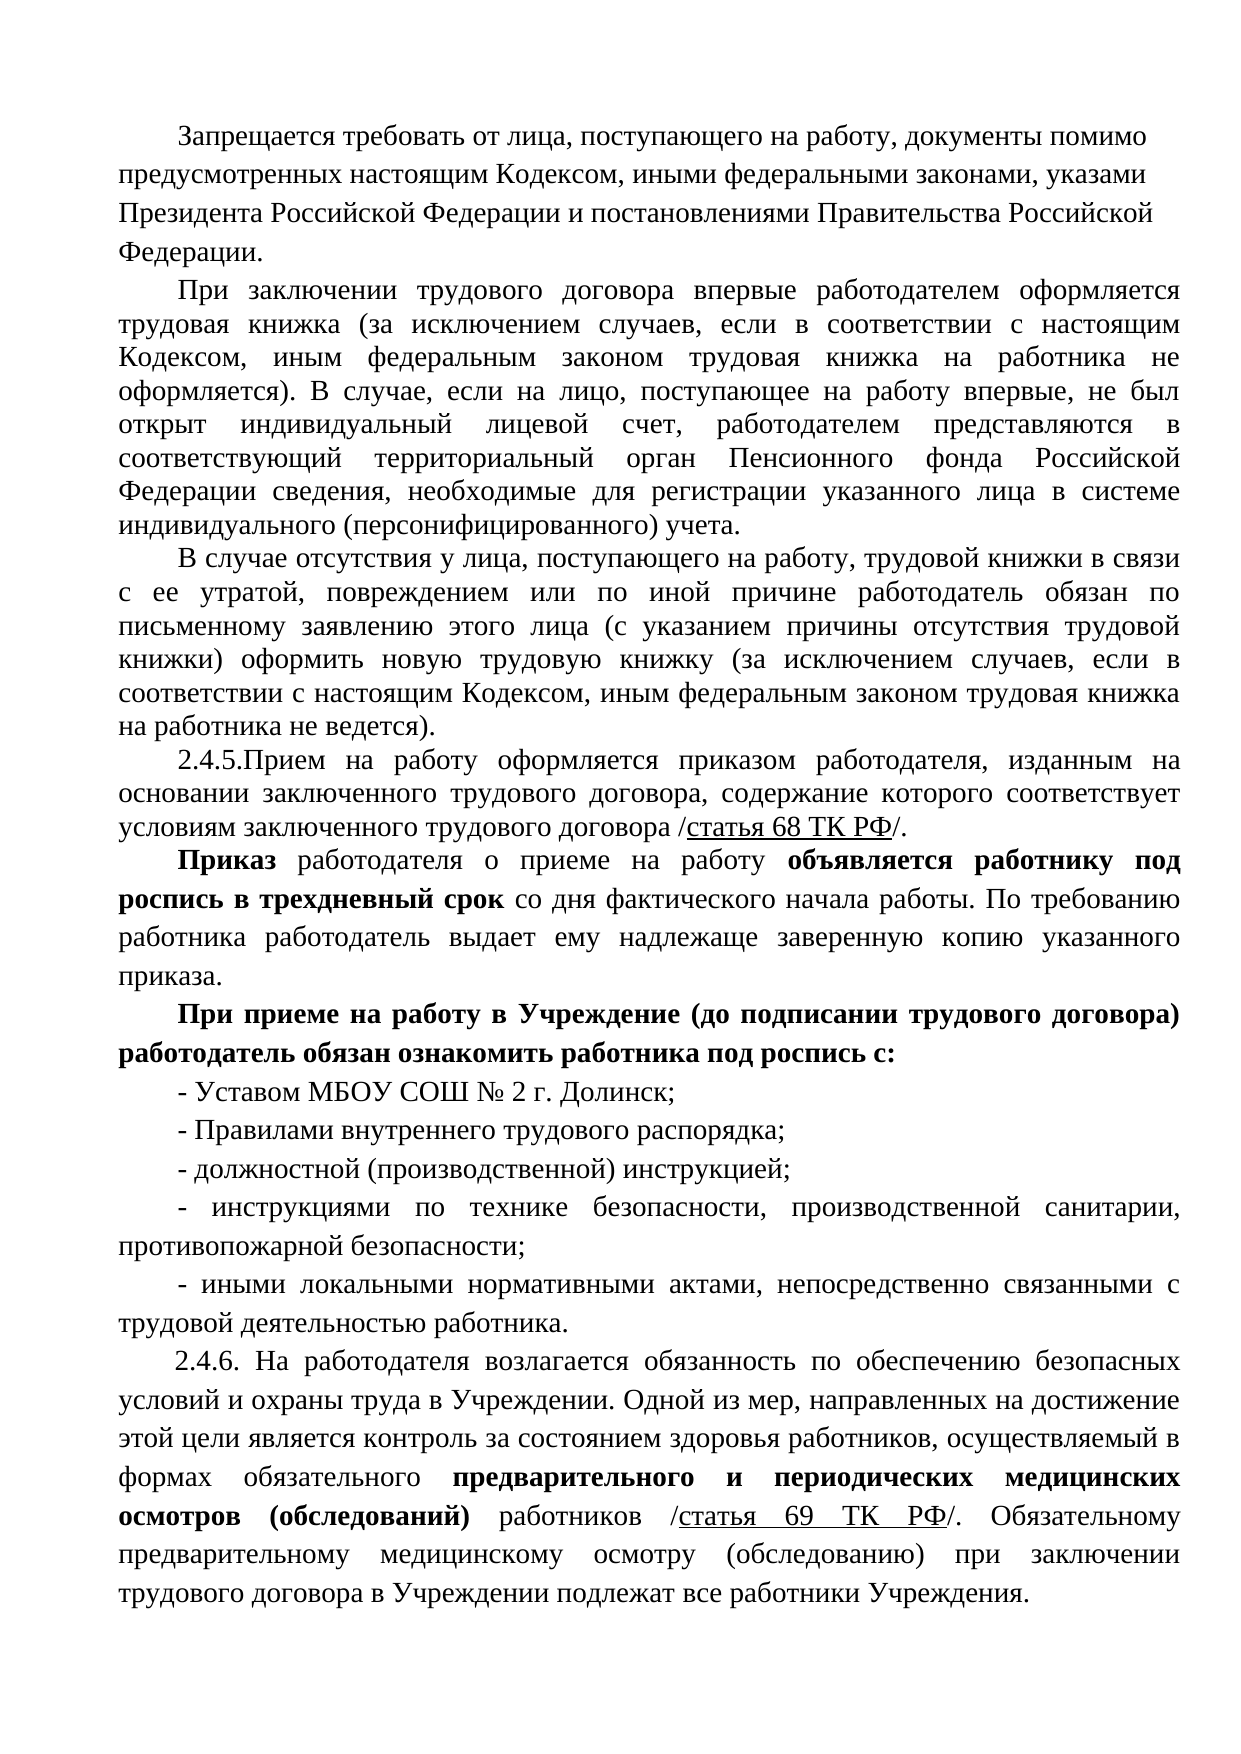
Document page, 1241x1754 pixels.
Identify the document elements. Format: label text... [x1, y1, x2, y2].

text 2.4.5.Прием на работу оформляется приказом работодателя, изданным на основании заключенного трудового договора, содержание которого соответствует условиям заключенного трудового договора /статья 68 ТК РФ/. [118, 742, 1181, 842]
text В случае отсутствия у лица, поступающего на работу, трудовой книжки в связи с ее утратой, повреждением или по иной причине работодатель обязан по письменному заявлению этого лица (с указанием причины отсутствия трудовой книжки) оформить новую трудовую книжку (за исключением случаев, если в соответствии с настоящим Кодексом, иным федеральным законом трудовая книжка на работника не ведется). [118, 541, 1181, 742]
text - Правилами внутреннего трудового распорядка; [118, 1112, 1181, 1146]
text Запрещается требовать от лица, поступающего на работу, документы помимо предусмотренных настоящим Кодексом, иными федеральными законами, указами Президента Российской Федерации и постановлениями Правительства Российской Федерации. [118, 118, 1181, 267]
text 2.4.6. На работодателя возлагается обязанность по обеспечению безопасных условий и охраны труда в Учреждении. Одной из мер, направленных на достижение этой цели является контроль за состоянием здоровья работников, осуществляемый в формах обязательного предварительного и периодических медицинских осмотров (обследований) работников /статья 69 ТК РФ/. Обязательному предварительному медицинскому осмотру (обследованию) при заключении трудового договора в Учреждении подлежат все работники Учреждения. [118, 1343, 1181, 1608]
text При приеме на работу в Учреждение (до подписании трудового договора) работодатель обязан ознакомить работника под роспись с: [118, 997, 1181, 1069]
text Приказ работодателя о приеме на работу объявляется работнику под роспись в трехдневный срок со дня фактического начала работы. По требованию работника работодатель выдает ему надлежаще заверенную копию указанного приказа. [118, 842, 1181, 992]
text При заключении трудового договора впервые работодателем оформляется трудовая книжка (за исключением случаев, если в соответствии с настоящим Кодексом, иным федеральным законом трудовая книжка на работника не оформляется). В случае, если на лицо, поступающее на работу впервые, не был открыт индивидуальный лицевой счет, работодателем представляются в соответствующий территориальный орган Пенсионного фонда Российской Федерации сведения, необходимые для регистрации указанного лица в системе индивидуального (персонифицированного) учета. [118, 272, 1181, 541]
text - иными локальными нормативными актами, непосредственно связанными с трудовой деятельностью работника. [118, 1266, 1181, 1338]
text - инструкциями по технике безопасности, производственной санитарии, противопожарной безопасности; [118, 1189, 1181, 1261]
text - Уставом МБОУ СОШ № 2 г. Долинск; [118, 1074, 1181, 1107]
text - должностной (производственной) инструкцией; [118, 1151, 1181, 1184]
